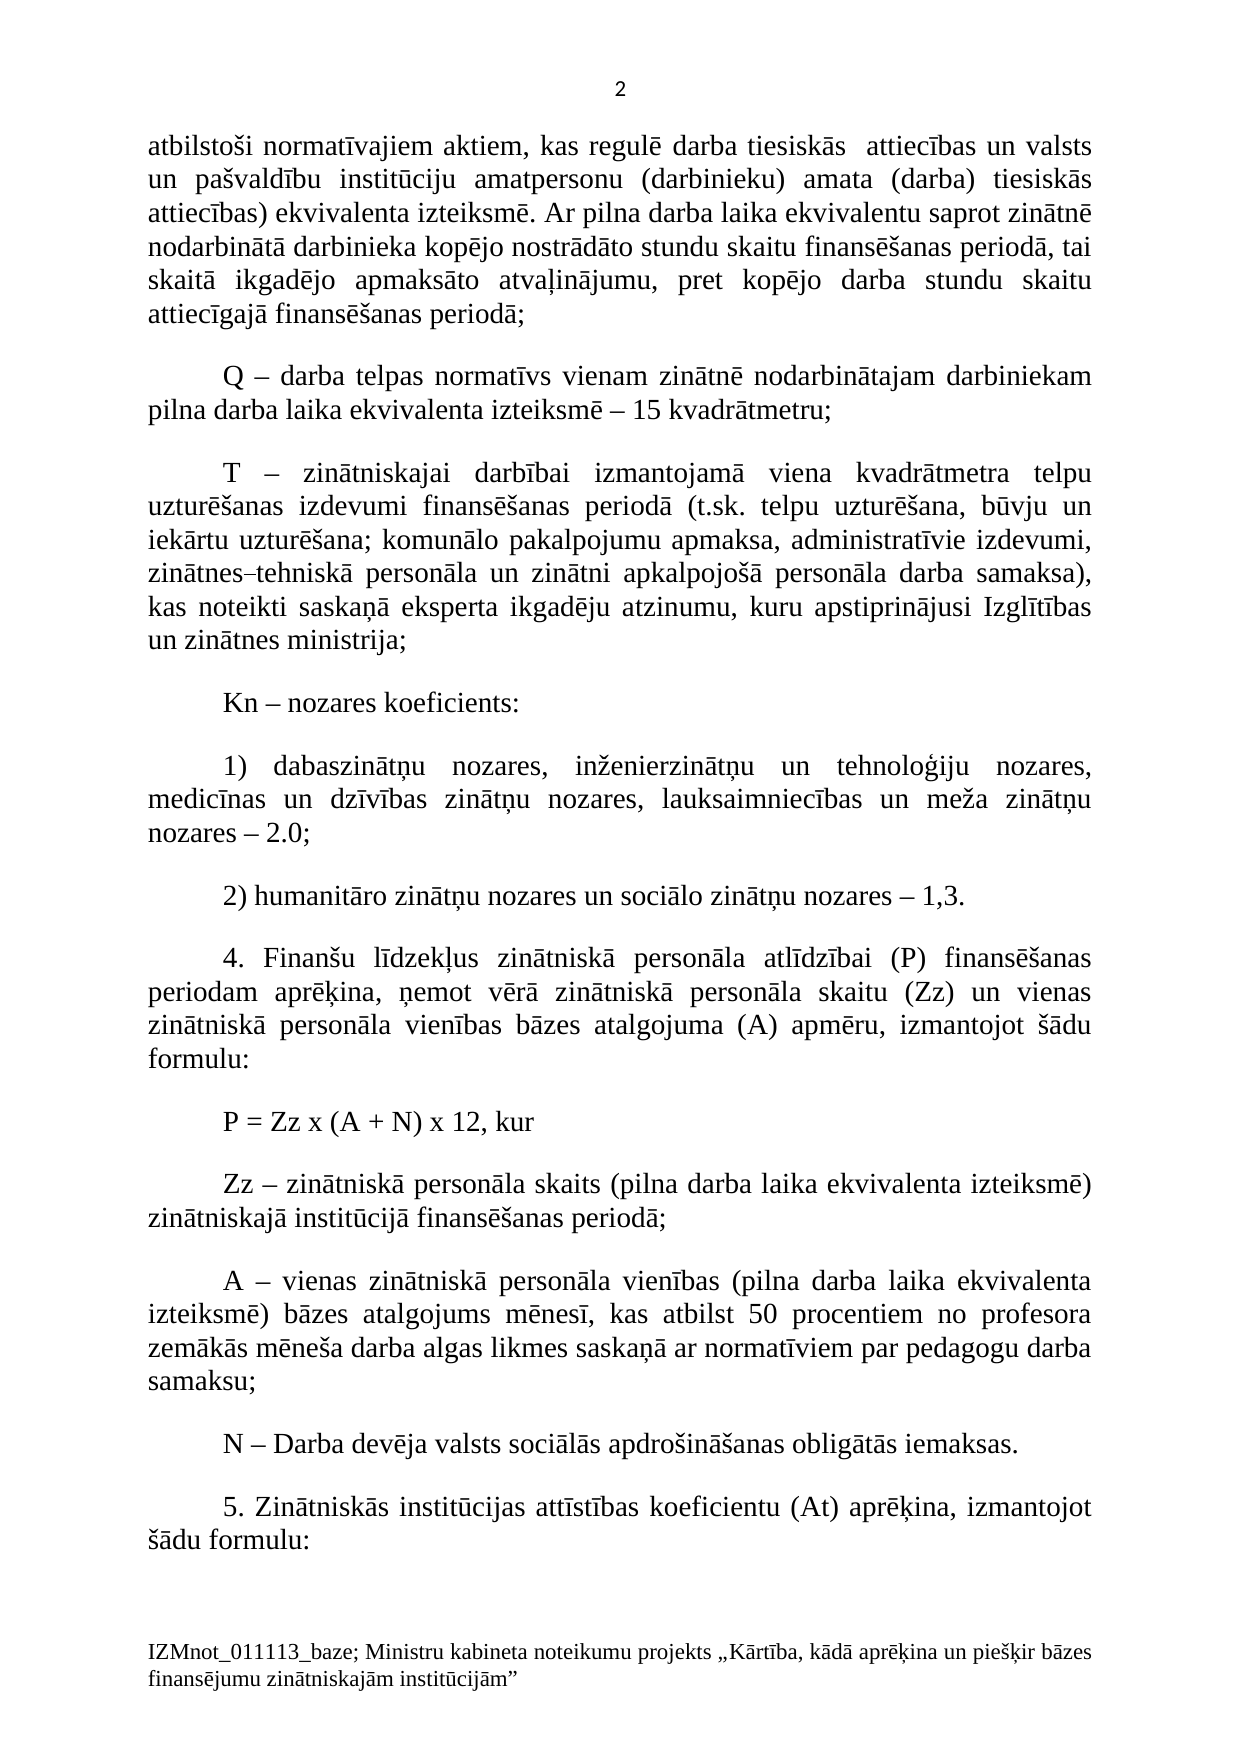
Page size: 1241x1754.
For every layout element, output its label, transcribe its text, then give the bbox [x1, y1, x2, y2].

text 4. Finanšu līdzekļus zinātniskā personāla atlīdzībai (P) finansēšanas periodam aprēķina, ņemot vērā zinātniskā personāla skaitu (Zz) un vienas zinātniskā personāla vienības bāzes atalgojuma (A) apmēru, izmantojot šādu formulu: [148, 940, 1093, 1074]
text T – zinātniskajai darbībai izmantojamā viena kvadrātmetra telpu uzturēšanas izdevumi finansēšanas periodā (t.sk. telpu uzturēšana, būvju un iekārtu uzturēšana; komunālo pakalpojumu apmaksa, administratīvie izdevumi, zinātnes tehniskā personāla un zinātni apkalpojošā personāla darba samaksa), kas noteikti saskaņā eksperta ikgadēju atzinumu, kuru apstiprinājusi Izglītības un zinātnes ministrija; [148, 455, 1093, 656]
text 1) dabaszinātņu nozares, inženierzinātņu un tehnoloģiju nozares, medicīnas un dzīvības zinātņu nozares, lauksaimniecības un meža zinātņu nozares – 2.0; [148, 748, 1093, 848]
text 2) humanitāro zinātņu nozares un sociālo zinātņu nozares – 1,3. [148, 878, 1093, 911]
text A – vienas zinātniskā personāla vienības (pilna darba laika ekvivalenta izteiksmē) bāzes atalgojums mēnesī, kas atbilst 50 procentiem no profesora zemākās mēneša darba algas likmes saskaņā ar normatīviem par pedagogu darba samaksu; [148, 1263, 1093, 1397]
text 5. Zinātniskās institūcijas attīstības koeficientu (At) aprēķina, izmantojot šādu formulu: [148, 1489, 1093, 1556]
text N – Darba devēja valsts sociālās apdrošināšanas obligātās iemaksas. [148, 1426, 1093, 1459]
text Kn – nozares koeficients: [148, 685, 1093, 719]
text Q – darba telpas normatīvs vienam zinātnē nodarbinātajam darbiniekam pilna darba laika ekvivalenta izteiksmē – 15 kvadrātmetru; [148, 358, 1093, 426]
text Zz – zinātniskā personāla skaits (pilna darba laika ekvivalenta izteiksmē) zinātniskajā institūcijā finansēšanas periodā; [148, 1166, 1093, 1233]
text P = Zz x (A + N) x 12, kur [148, 1104, 1093, 1137]
